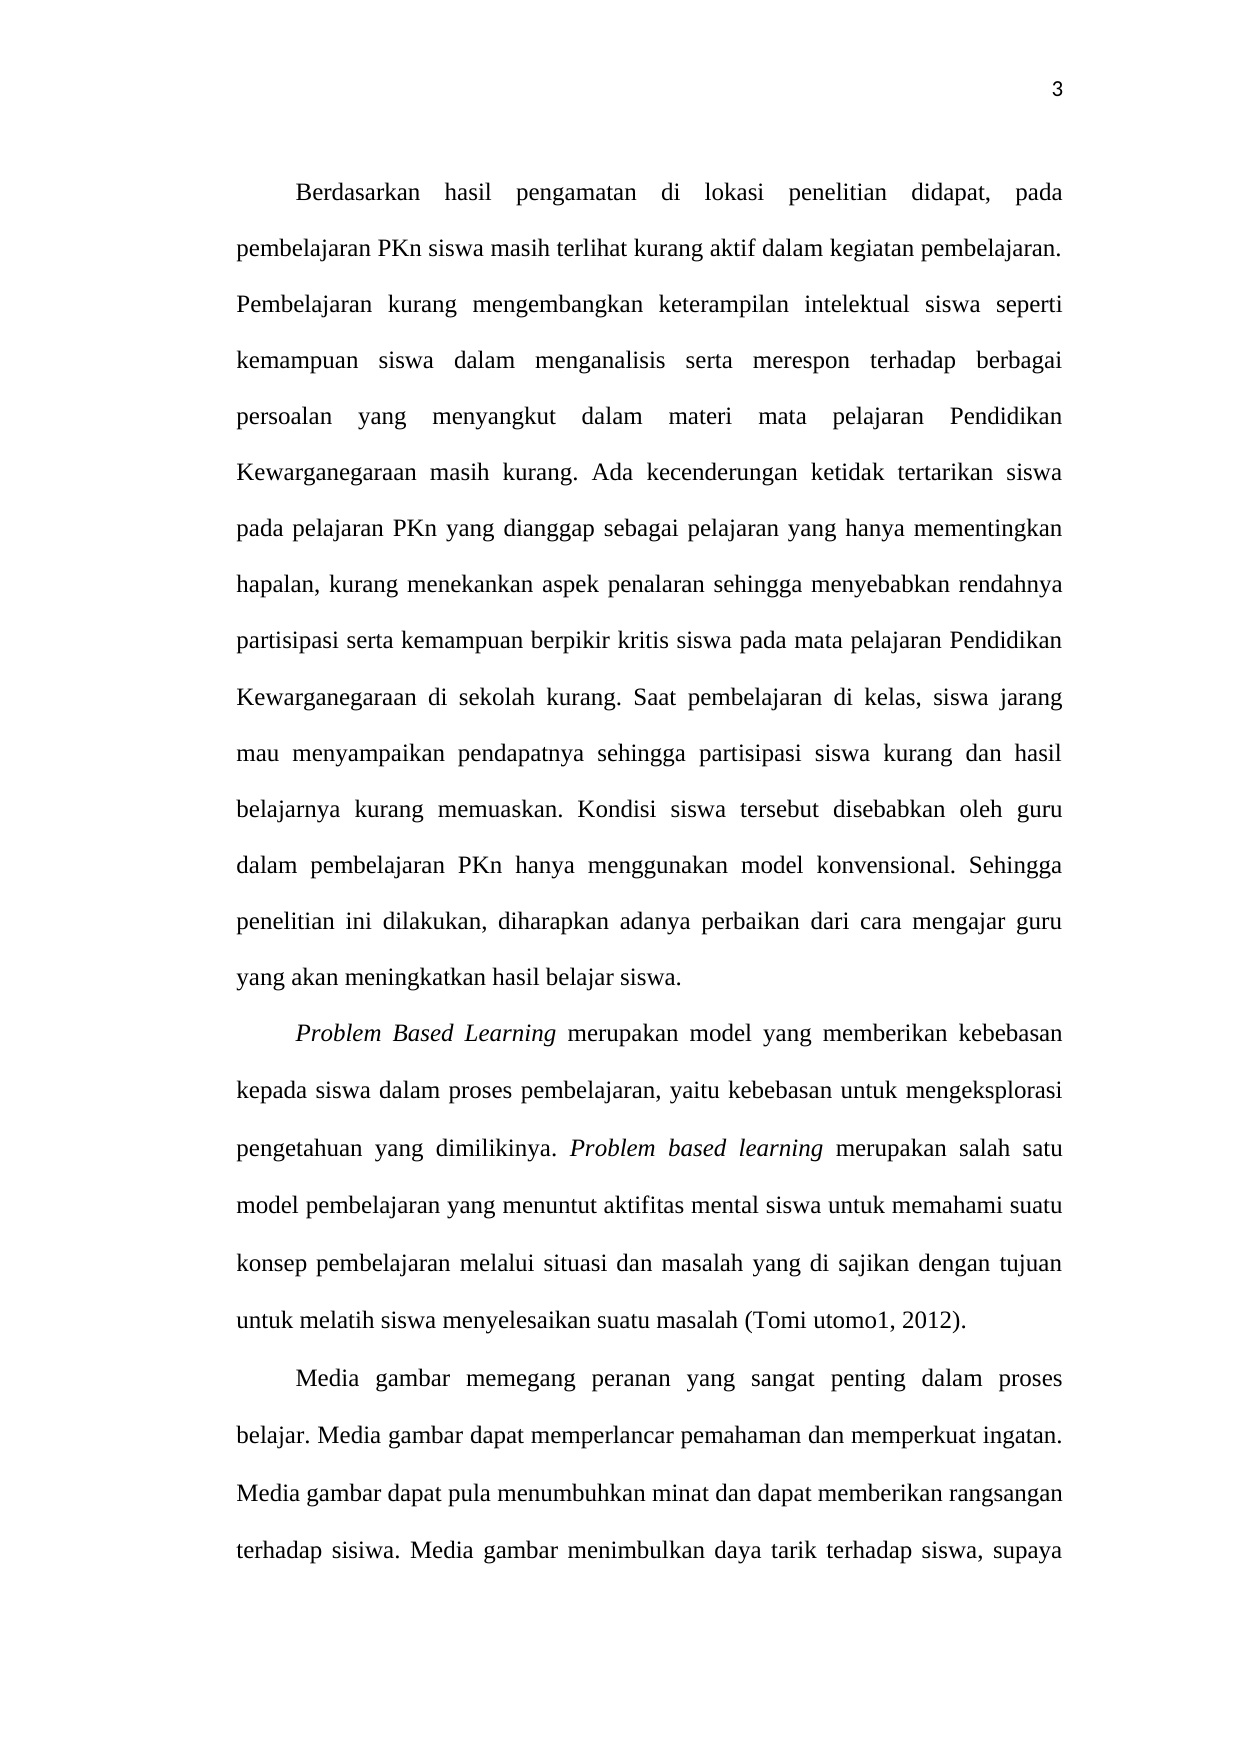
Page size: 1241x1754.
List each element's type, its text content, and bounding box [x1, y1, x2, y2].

text Berdasarkan hasil pengamatan di lokasi penelitian didapat, pada pembelajaran PKn siswa masih terlihat kurang aktif dalam kegiatan pembelajaran. Pembelajaran kurang mengembangkan keterampilan intelektual siswa seperti kemampuan siswa dalam menganalisis serta merespon terhadap berbagai persoalan yang menyangkut dalam materi mata pelajaran Pendidikan Kewarganegaraan masih kurang. Ada kecenderungan ketidak tertarikan siswa pada pelajaran PKn yang dianggap sebagai pelajaran yang hanya mementingkan hapalan, kurang menekankan aspek penalaran sehingga menyebabkan rendahnya partisipasi serta kemampuan berpikir kritis siswa pada mata pelajaran Pendidikan Kewarganegaraan di sekolah kurang. Saat pembelajaran di kelas, siswa jarang mau menyampaikan pendapatnya sehingga partisipasi siswa kurang dan hasil belajarnya kurang memuaskan. Kondisi siswa tersebut disebabkan oleh guru dalam pembelajaran PKn hanya menggunakan model konvensional. Sehingga penelitian ini dilakukan, diharapkan adanya perbaikan dari cara mengajar guru yang akan meningkatkan hasil belajar siswa. [236, 177, 1063, 991]
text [236, 1363, 1063, 1564]
text Problem Based Learning merupakan model yang memberikan kebebasan kepada siswa dalam proses pembelajaran, yaitu kebebasan untuk mengeksplorasi pengetahuan yang dimilikinya. Problem based learning merupakan salah satu model pembelajaran yang menuntut aktifitas mental siswa untuk memahami suatu konsep pembelajaran melalui situasi dan masalah yang di sajikan dengan tujuan untuk melatih siswa menyelesaikan suatu masalah. [236, 1018, 1063, 1334]
